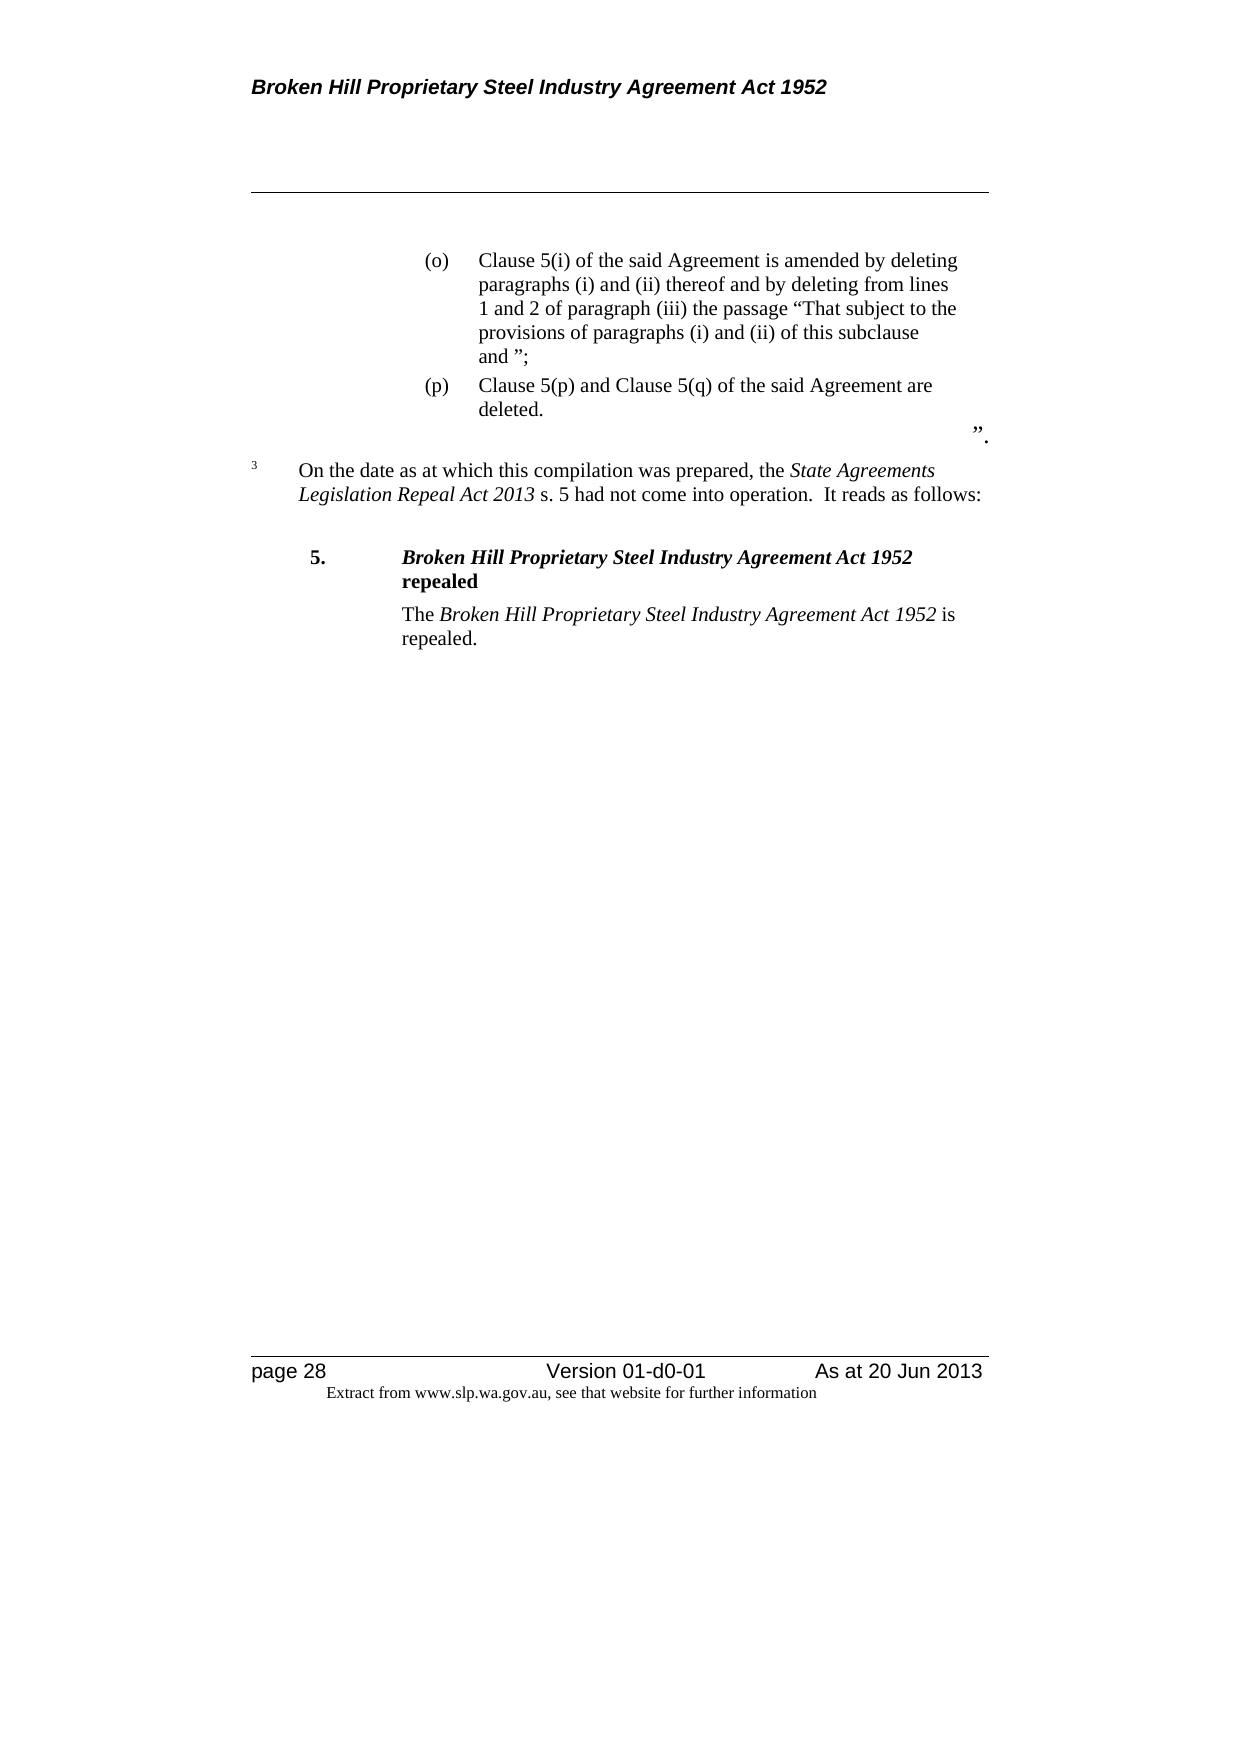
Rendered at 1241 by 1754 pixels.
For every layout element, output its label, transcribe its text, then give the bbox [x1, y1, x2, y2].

subtitle 5. Broken Hill Proprietary Steel Industry Agreement Act 1952 repealed [310, 545, 960, 593]
text 3 On the date as at which this compilation was prepared, the State Agreements Legislation Repeal Act 2013 s. 5 had not come into operation. It reads as follows: [251, 458, 989, 506]
text The Broken Hill Proprietary Steel Industry Agreement Act 1952 is repealed. [313, 601, 960, 649]
text (o) Clause 5(i) of the said Agreement is amended by deleting paragraphs (i) and (ii) thereof and by deleting from lines 1 and 2 of paragraph (iii) the passage “That subject to the provisions of paragraphs (i) and (ii) of this subclause and ”; [390, 248, 960, 368]
text (p) Clause 5(p) and Clause 5(q) of the said Agreement are deleted. [390, 372, 960, 421]
text ”. [251, 421, 989, 449]
